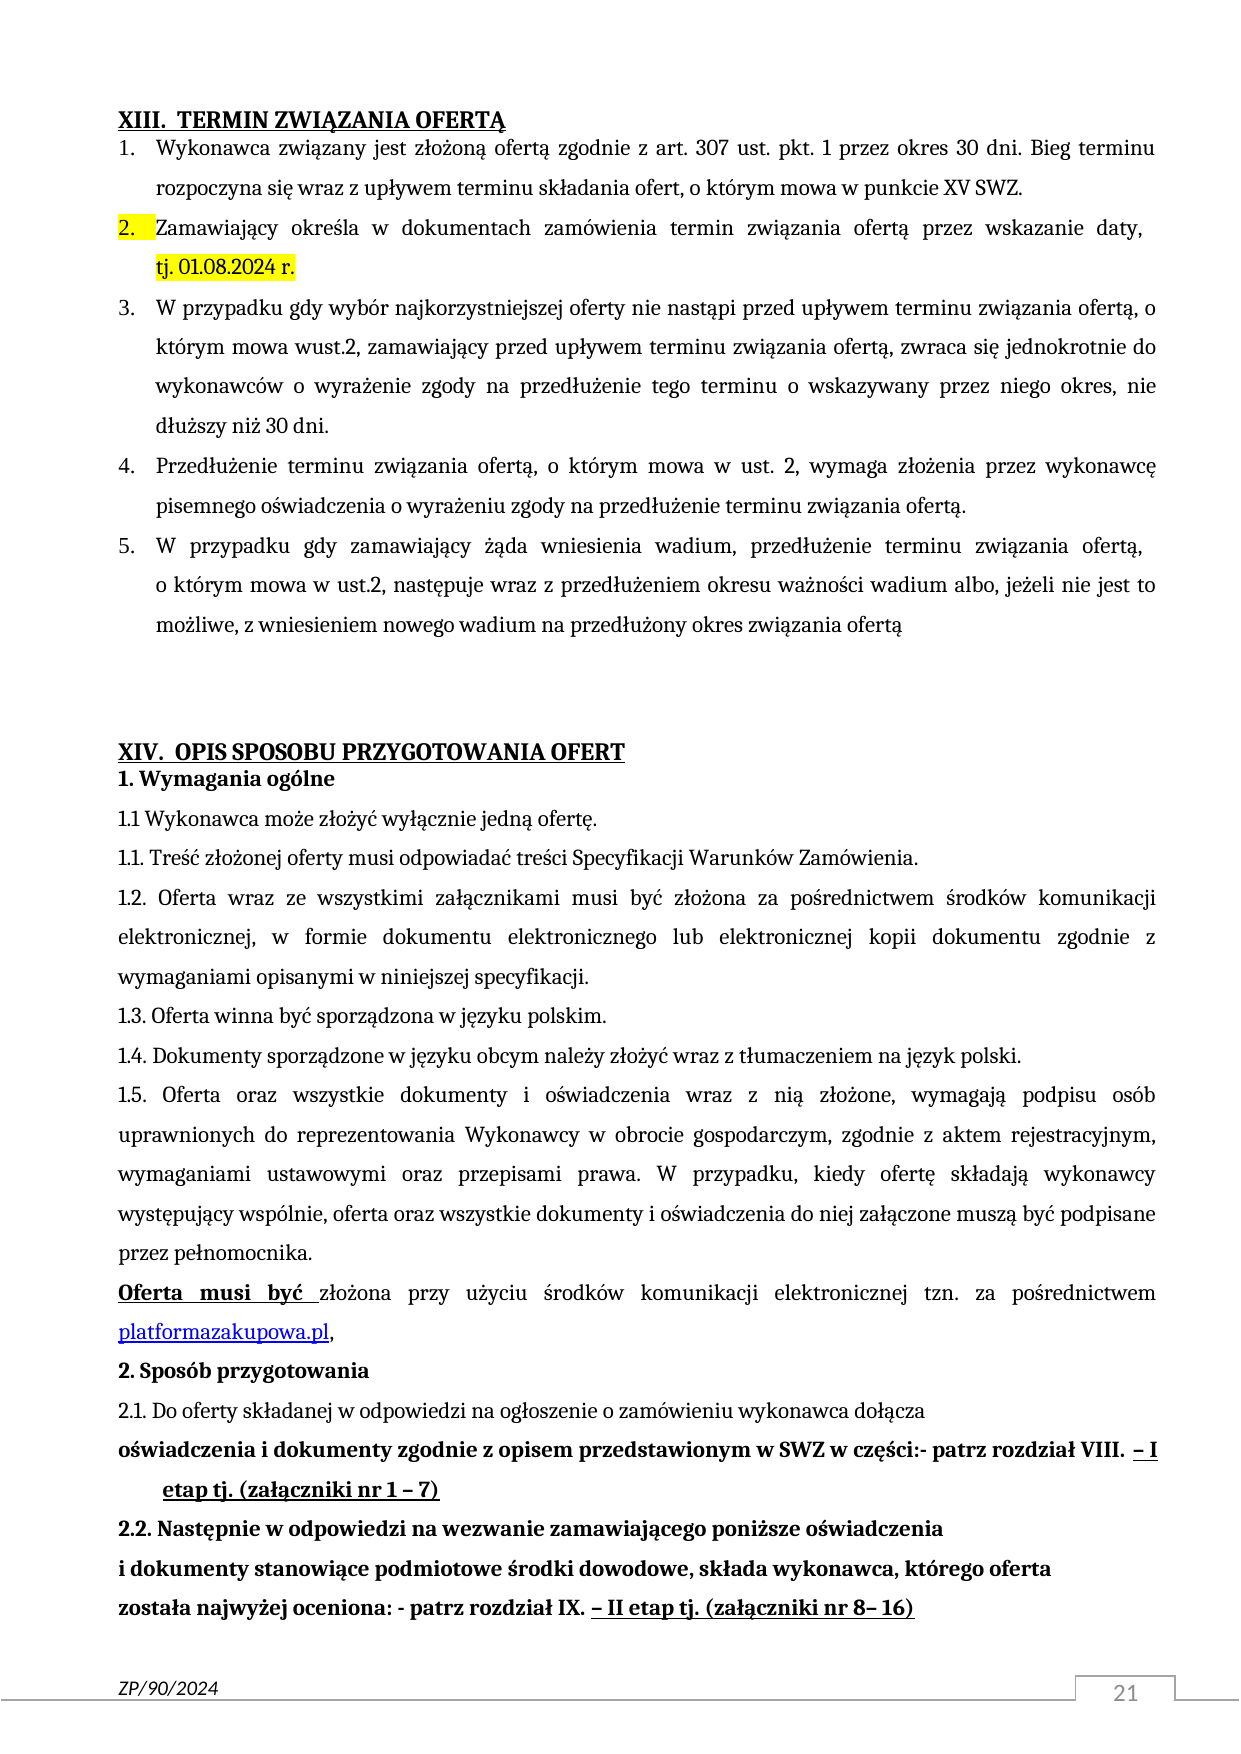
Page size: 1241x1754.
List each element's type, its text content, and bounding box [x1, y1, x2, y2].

text 2. Sposób przygotowania [118, 1358, 1157, 1385]
text 1.5. Oferta oraz wszystkie dokumenty i oświadczenia wraz z nią złożone, wymagają podpisu osób uprawnionych do reprezentowania Wykonawcy w obrocie gospodarczym, zgodnie z aktem rejestracyjnym, wymaganiami ustawowymi oraz przepisami prawa. W przypadku, kiedy ofertę składają wykonawcy występujący wspólnie, oferta oraz wszystkie dokumenty i oświadczenia do niej załączone muszą być podpisane przez pełnomocnika. [118, 1082, 1157, 1266]
list Przedłużenie terminu związania ofertą, o którym mowa w ust. 2, wymaga złożenia przez wykonawcę pisemnego oświadczenia o wyrażeniu zgody na przedłużenie terminu związania ofertą. [118, 452, 1157, 519]
text 1.3. Oferta winna być sporządzona w języku polskim. [118, 1003, 1157, 1029]
text Oferta musi być złożona przy użyciu środków komunikacji elektronicznej tzn. za pośrednictwem platformazakupowa.pl, [118, 1279, 1157, 1345]
text 1.1. Treść złożonej oferty musi odpowiadać treści Specyfikacji Warunków Zamówienia. [118, 845, 1157, 871]
list Wykonawca związany jest złożoną ofertą zgodnie z art. 307 ust. pkt. 1 przez okres 30 dni. Bieg terminu rozpoczyna się wraz z upływem terminu składania ofert, o którym mowa w punkcie XV SWZ. [118, 134, 1157, 201]
text oświadczenia i dokumenty zgodnie z opisem przedstawionym w SWZ w części:- patrz rozdział VIII. – I etap tj. (załączniki nr 1 – 7) [118, 1437, 1157, 1503]
list Zamawiający określa w dokumentach zamówienia termin związania ofertą przez wskazanie daty, tj. 01.08.2024 r. [118, 214, 1157, 281]
subtitle XIII. TERMIN ZWIĄZANIA OFERTĄ [118, 106, 1157, 134]
text 2.1. Do oferty składanej w odpowiedzi na ogłoszenie o zamówieniu wykonawca dołącza [118, 1398, 1157, 1424]
text 2.2. Następnie w odpowiedzi na wezwanie zamawiającego poniższe oświadczenia [118, 1516, 1157, 1543]
subtitle XIV. OPIS SPOSOBU PRZYGOTOWANIA OFERT [118, 737, 1157, 766]
list W przypadku gdy zamawiający żąda wniesienia wadium, przedłużenie terminu związania ofertą, o którym mowa w ust.2, następuje wraz z przedłużeniem okresu ważności wadium albo, jeżeli nie jest to możliwe, z wniesieniem nowego wadium na przedłużony okres związania ofertą [118, 532, 1157, 638]
text 1.2. Oferta wraz ze wszystkimi załącznikami musi być złożona za pośrednictwem środków komunikacji elektronicznej, w formie dokumentu elektronicznego lub elektronicznej kopii dokumentu zgodnie z wymaganiami opisanymi w niniejszej specyfikacji. [118, 884, 1157, 990]
text i dokumenty stanowiące podmiotowe środki dowodowe, składa wykonawca, którego oferta [118, 1556, 1157, 1582]
text 1.4. Dokumenty sporządzone w języku obcym należy złożyć wraz z tłumaczeniem na język polski. [118, 1042, 1157, 1069]
list W przypadku gdy wybór najkorzystniejszej oferty nie nastąpi przed upływem terminu związania ofertą, o którym mowa wust.2, zamawiający przed upływem terminu związania ofertą, zwraca się jednokrotnie do wykonawców o wyrażenie zgody na przedłużenie tego terminu o wskazywany przez niego okres, nie dłuższy niż 30 dni. [118, 294, 1157, 439]
text 1. Wymagania ogólne [118, 766, 1157, 792]
text została najwyżej oceniona: - patrz rozdział IX. – II etap tj. (załączniki nr 8– 16) [118, 1595, 1157, 1622]
text 1.1 Wykonawca może złożyć wyłącznie jedną ofertę. [118, 806, 1157, 832]
